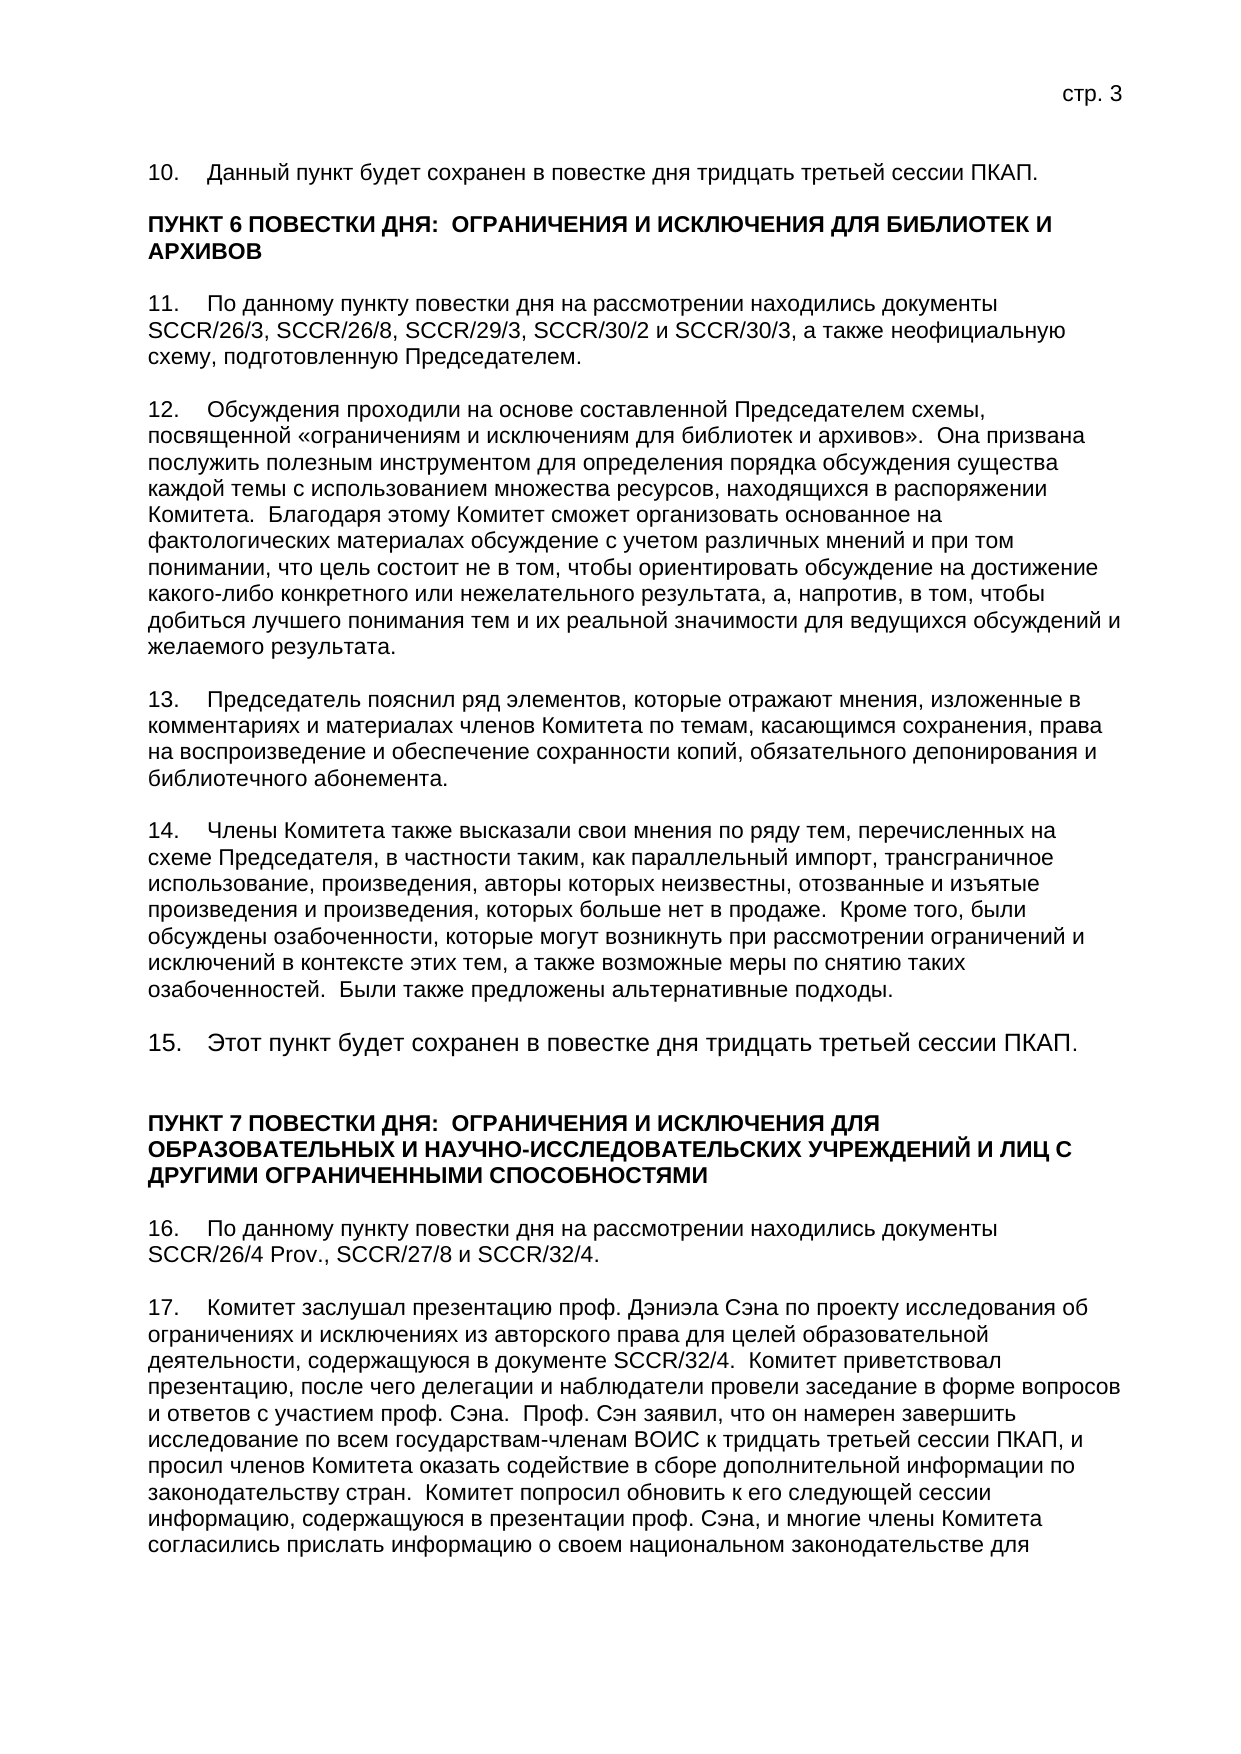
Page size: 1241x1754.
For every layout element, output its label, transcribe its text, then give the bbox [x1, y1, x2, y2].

text 12. Обсуждения проходили на основе составленной Председателем схемы, посвященной «ограничениям и исключениям для библиотек и архивов». Она призвана послужить полезным инструментом для определения порядка обсуждения существа каждой темы с использованием множества ресурсов, находящихся в распоряжении Комитета. Благодаря этому Комитет сможет организовать основанное на фактологических материалах обсуждение с учетом различных мнений и при том понимании, что цель состоит не в том, чтобы ориентировать обсуждение на достижение какого-либо конкретного или нежелательного результата, а, напротив, в том, чтобы добиться лучшего понимания тем и их реальной значимости для ведущихся обсуждений и желаемого результата. [148, 396, 1122, 659]
text 13. Председатель пояснил ряд элементов, которые отражают мнения, изложенные в комментариях и материалах членов Комитета по темам, касающимся сохранения, права на воспроизведение и обеспечение сохранности копий, обязательного депонирования и библиотечного абонемента. [148, 686, 1122, 791]
text 11. По данному пункту повестки дня на рассмотрении находились документы SCCR/26/3, SCCR/26/8, SCCR/29/3, SCCR/30/2 и SCCR/30/3, а также неофициальную схему, подготовленную Председателем. [148, 290, 1122, 369]
text 15. Этот пункт будет сохранен в повестке дня тридцать третьей сессии ПКАП. [148, 1028, 1122, 1057]
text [148, 1294, 1122, 1558]
text пункт 6 повестки дня: Ограничения и исключения для библиотек и архивов [148, 211, 1122, 264]
text 16. По данному пункту повестки дня на рассмотрении находились документы SCCR/26/4 Prov., SCCR/27/8 и SCCR/32/4. [148, 1215, 1122, 1268]
text Пункт 7 повестки дня: Ограничения и исключения для образовательных и научно-исследовательских учреждений и лиц с другими ограниченными способностями [148, 1110, 1122, 1189]
text 14. Члены Комитета также высказали свои мнения по ряду тем, перечисленных на схеме Председателя, в частности таким, как параллельный импорт, трансграничное использование, произведения, авторы которых неизвестны, отозванные и изъятые произведения и произведения, которых больше нет в продаже. Кроме того, были обсуждены озабоченности, которые могут возникнуть при рассмотрении ограничений и исключений в контексте этих тем, а также возможные меры по снятию таких озабоченностей. Были также предложены альтернативные подходы. [148, 817, 1122, 1002]
text 10. Данный пункт будет сохранен в повестке дня тридцать третьей сессии ПКАП. [148, 158, 1122, 185]
